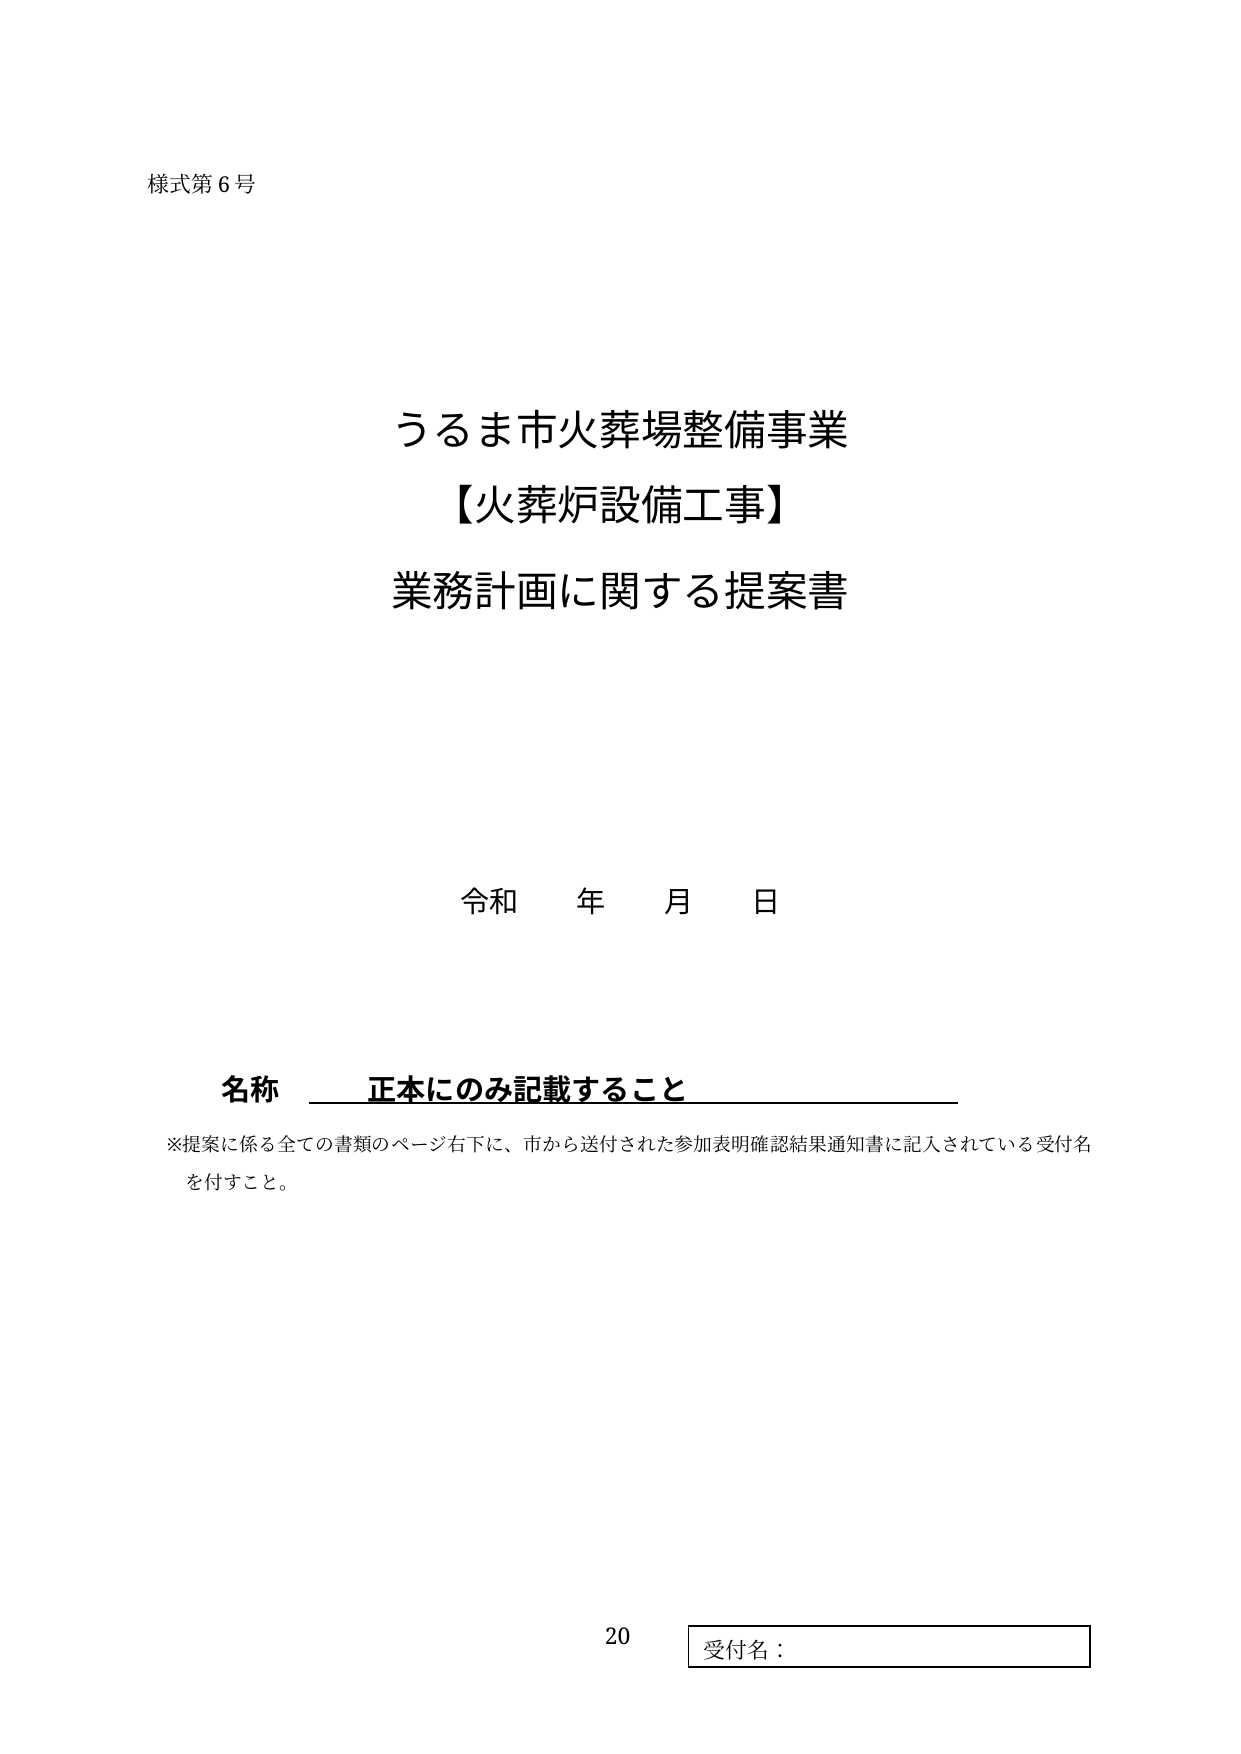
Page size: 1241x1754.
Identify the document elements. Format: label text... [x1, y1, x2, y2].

text 【火葬炉設備工事】 [148, 464, 1092, 539]
text 名称 正本にのみ記載すること [202, 1050, 1092, 1125]
text 様式第6号 [148, 164, 1092, 202]
text 令和 年 月 日 [148, 862, 1092, 937]
text ※提案に係る全ての書類のページ右下に、市から送付された参加表明確認結果通知書に記入されている受付名を付すこと。 [167, 1125, 1092, 1200]
text 業務計画に関する提案書 [148, 558, 1092, 618]
text うるま市火葬場整備事業 [148, 389, 1092, 464]
